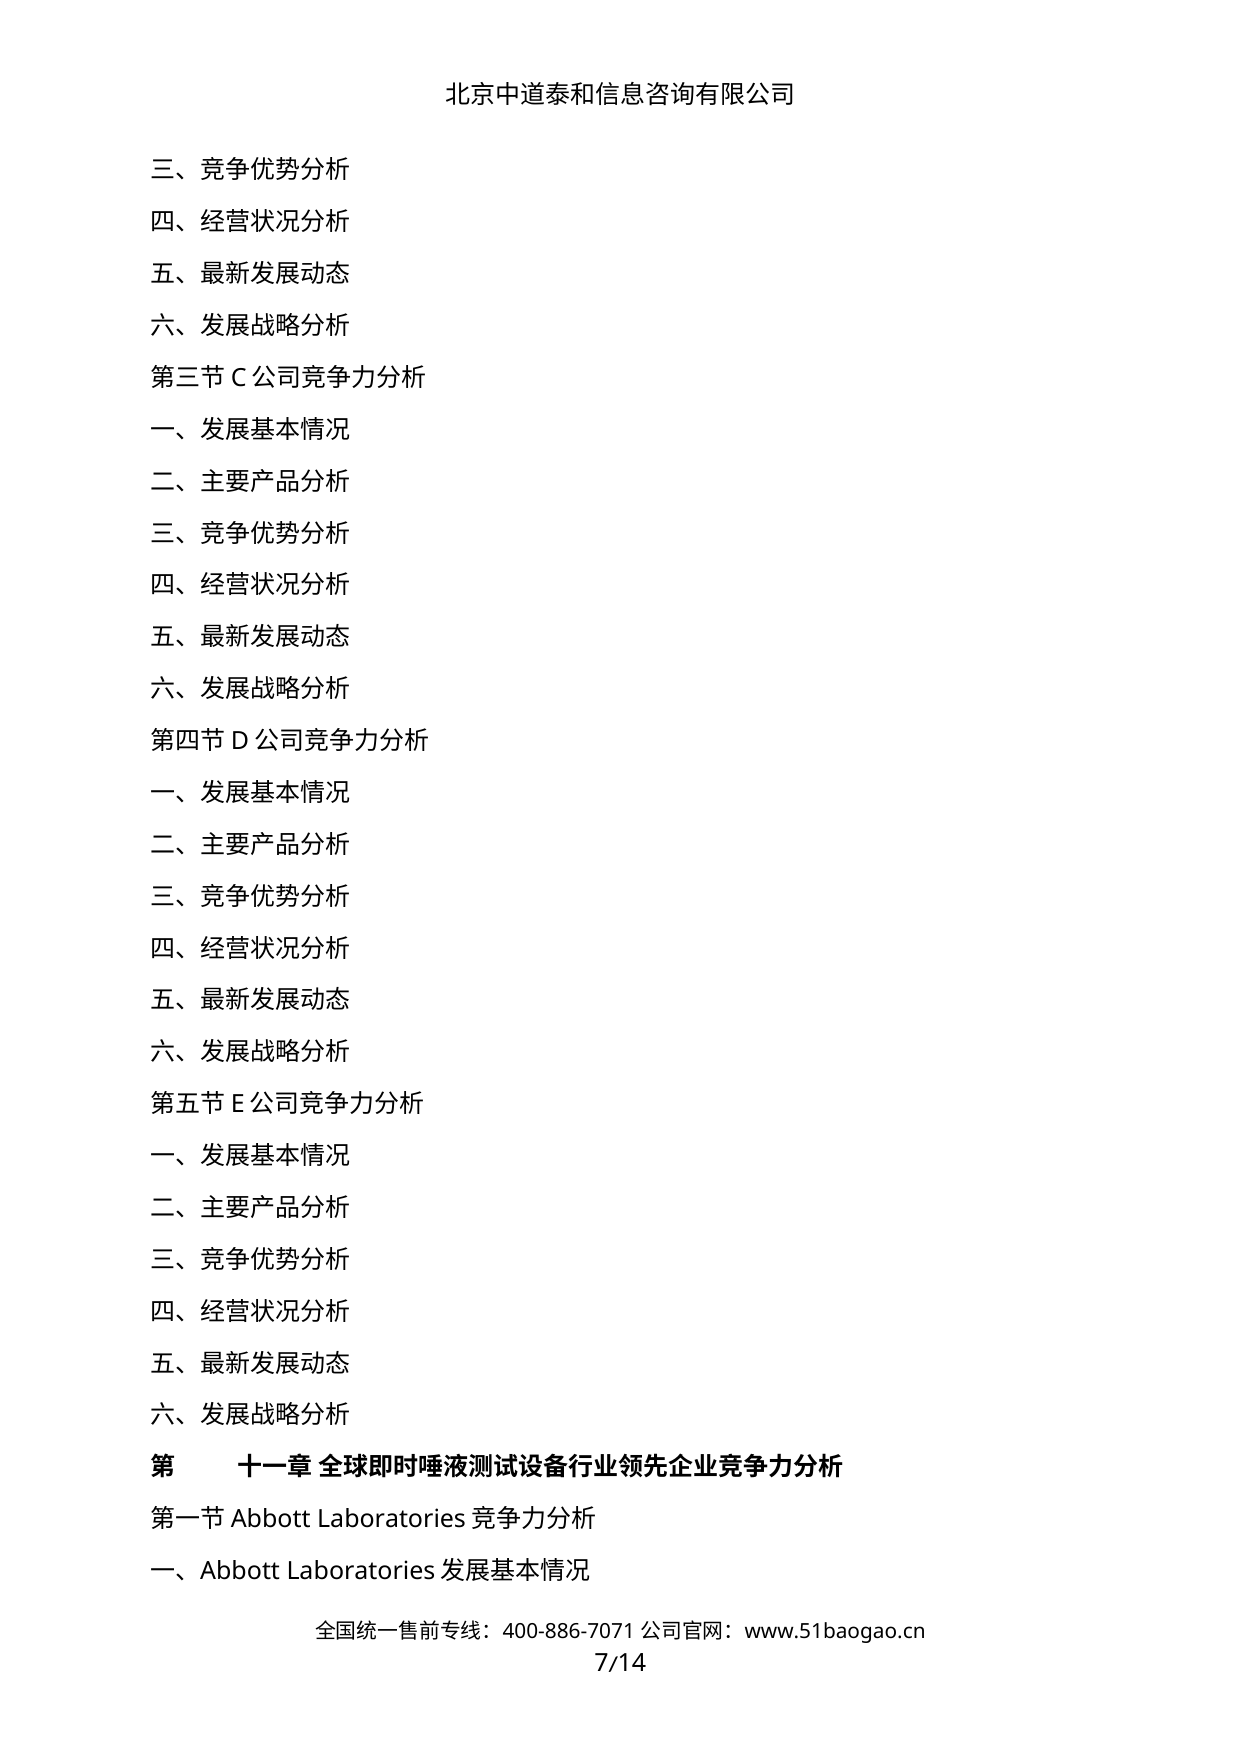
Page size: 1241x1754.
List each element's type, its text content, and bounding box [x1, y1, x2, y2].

text 四、经营状况分析 [150, 1291, 1090, 1327]
text 二、主要产品分析 [150, 461, 1090, 497]
text 四、经营状况分析 [150, 202, 1090, 238]
text 五、最新发展动态 [150, 1343, 1090, 1379]
text 三、竞争优势分析 [150, 150, 1090, 186]
text 二、主要产品分析 [150, 824, 1090, 861]
text 一、发展基本情况 [150, 409, 1090, 446]
text 一、Abbott Laboratories发展基本情况 [150, 1551, 1090, 1587]
text 一、发展基本情况 [150, 772, 1090, 809]
text 六、发展战略分析 [150, 1032, 1090, 1068]
text 五、最新发展动态 [150, 617, 1090, 653]
text 第四节 D公司竞争力分析 [150, 721, 1090, 757]
text 三、竞争优势分析 [150, 876, 1090, 912]
text 第五节 E公司竞争力分析 [150, 1084, 1090, 1120]
text 第一节 Abbott Laboratories竞争力分析 [150, 1499, 1090, 1535]
text 四、经营状况分析 [150, 928, 1090, 964]
text 六、发展战略分析 [150, 1395, 1090, 1431]
text 五、最新发展动态 [150, 980, 1090, 1016]
text 五、最新发展动态 [150, 254, 1090, 290]
text 第三节 C公司竞争力分析 [150, 357, 1090, 394]
text 二、主要产品分析 [150, 1187, 1090, 1224]
text 四、经营状况分析 [150, 565, 1090, 601]
text 一、发展基本情况 [150, 1136, 1090, 1172]
text 六、发展战略分析 [150, 669, 1090, 705]
text 三、竞争优势分析 [150, 1239, 1090, 1276]
text 三、竞争优势分析 [150, 513, 1090, 549]
text 六、发展战略分析 [150, 306, 1090, 342]
text 第 十一章 全球即时唾液测试设备行业领先企业竞争力分析 [150, 1447, 1090, 1483]
